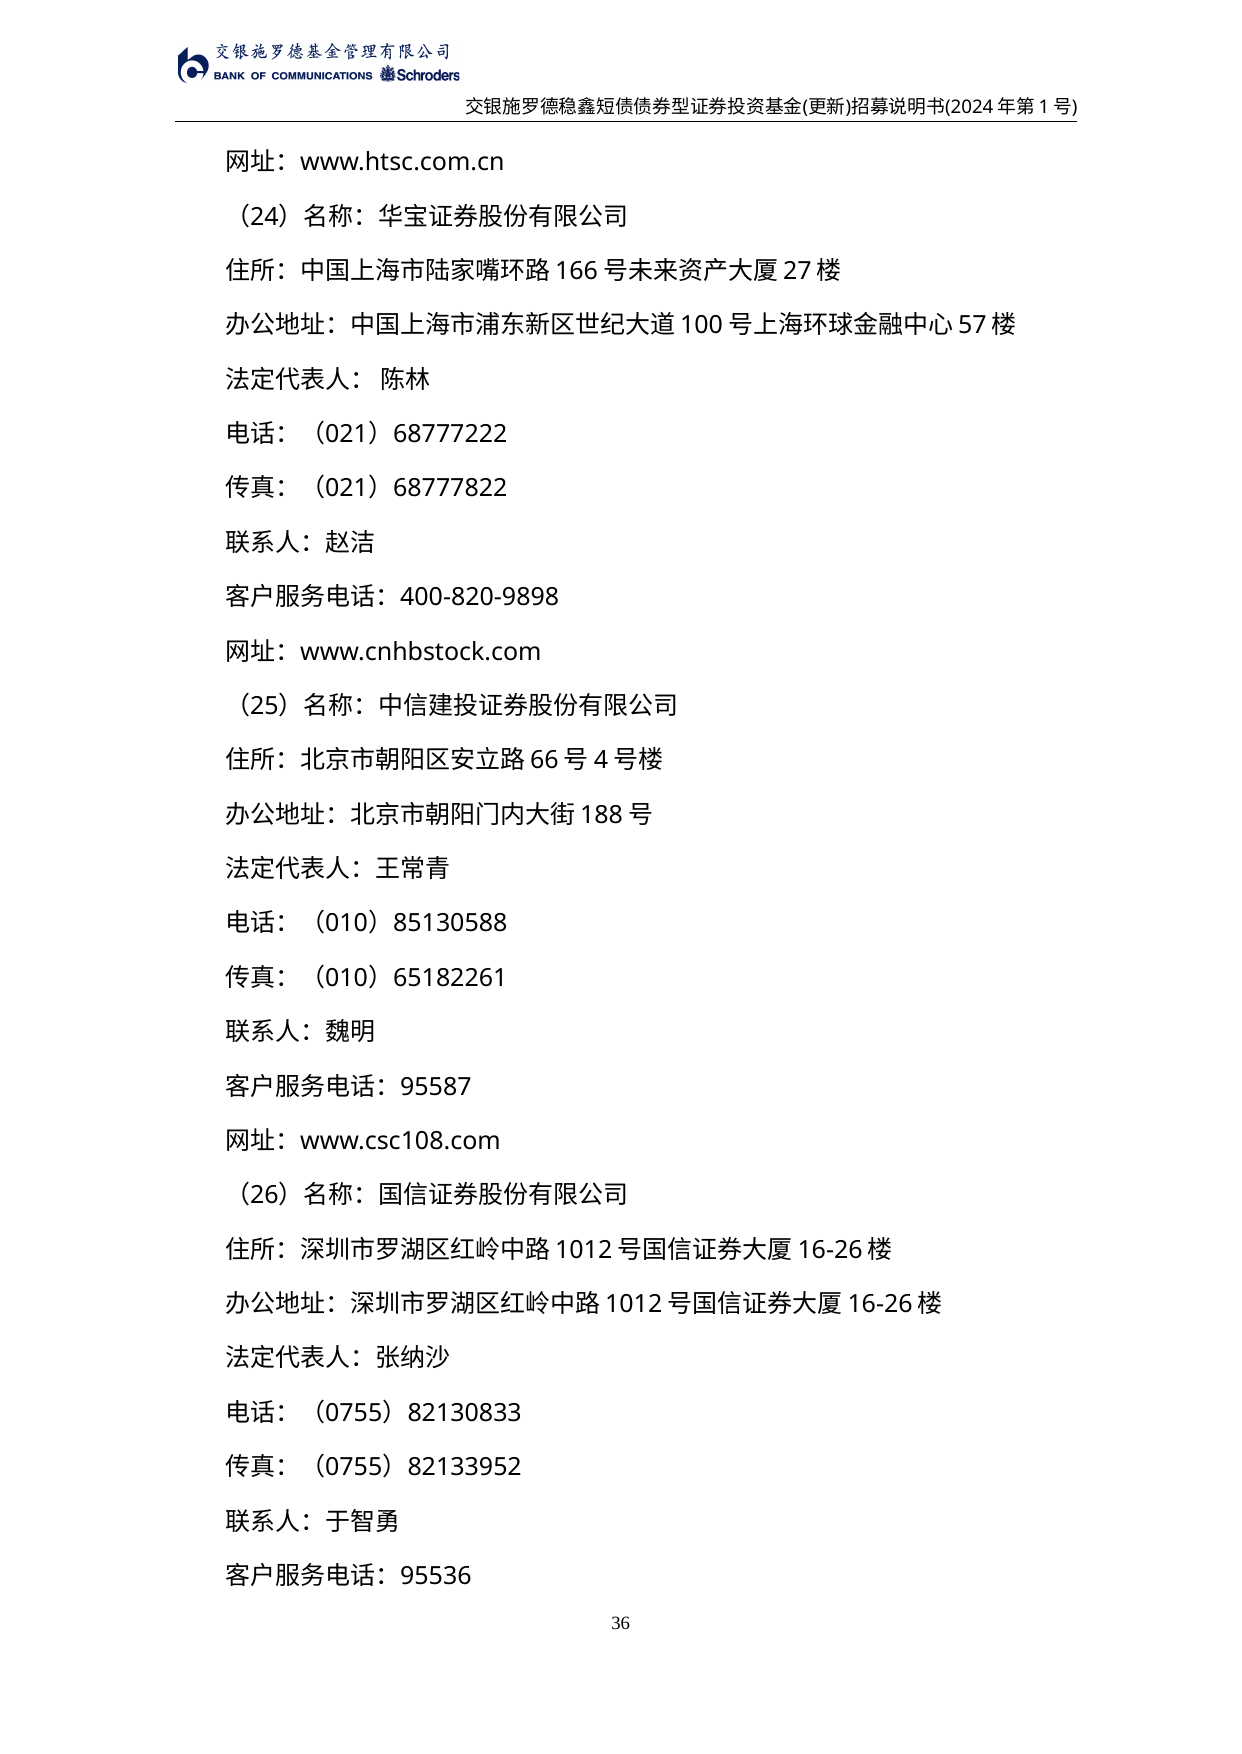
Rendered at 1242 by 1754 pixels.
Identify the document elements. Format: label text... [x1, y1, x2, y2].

text 法定代表人：张纳沙 [175, 1338, 1077, 1374]
text （25）名称：中信建投证券股份有限公司 [175, 685, 1077, 722]
text 电话：（0755）82130833 [175, 1392, 1077, 1428]
text 联系人：于智勇 [175, 1501, 1077, 1537]
text 网址：www.csc108.com [175, 1120, 1077, 1157]
text 客户服务电话：400-820-9898 [175, 577, 1077, 613]
text 联系人：魏明 [175, 1012, 1077, 1048]
text 住所：深圳市罗湖区红岭中路1012号国信证券大厦16-26楼 [175, 1229, 1077, 1265]
text 住所：北京市朝阳区安立路66号4号楼 [175, 740, 1077, 776]
text 联系人：赵洁 [175, 522, 1077, 558]
text 法定代表人： 陈林 [175, 359, 1077, 395]
text 传真：（010）65182261 [175, 957, 1077, 993]
text （24）名称：华宝证券股份有限公司 [175, 196, 1077, 232]
text 电话：（010）85130588 [175, 903, 1077, 939]
text 传真：（021）68777822 [175, 468, 1077, 504]
text 住所：中国上海市陆家嘴环路166号未来资产大厦27楼 [175, 250, 1077, 287]
text 传真：（0755）82133952 [175, 1447, 1077, 1483]
text 客户服务电话：95587 [175, 1066, 1077, 1102]
text 网址：www.cnhbstock.com [175, 631, 1077, 667]
text 电话：（021）68777222 [175, 413, 1077, 450]
text 办公地址：北京市朝阳门内大街188号 [175, 794, 1077, 830]
picture [178, 43, 460, 83]
text 客户服务电话：95536 [175, 1555, 1077, 1592]
text （26）名称：国信证券股份有限公司 [175, 1175, 1077, 1211]
text 法定代表人：王常青 [175, 848, 1077, 885]
text 网址：www.htsc.com.cn [175, 142, 1077, 178]
text 办公地址：深圳市罗湖区红岭中路1012号国信证券大厦16-26楼 [175, 1283, 1077, 1320]
text 办公地址：中国上海市浦东新区世纪大道100号上海环球金融中心57楼 [175, 305, 1077, 341]
